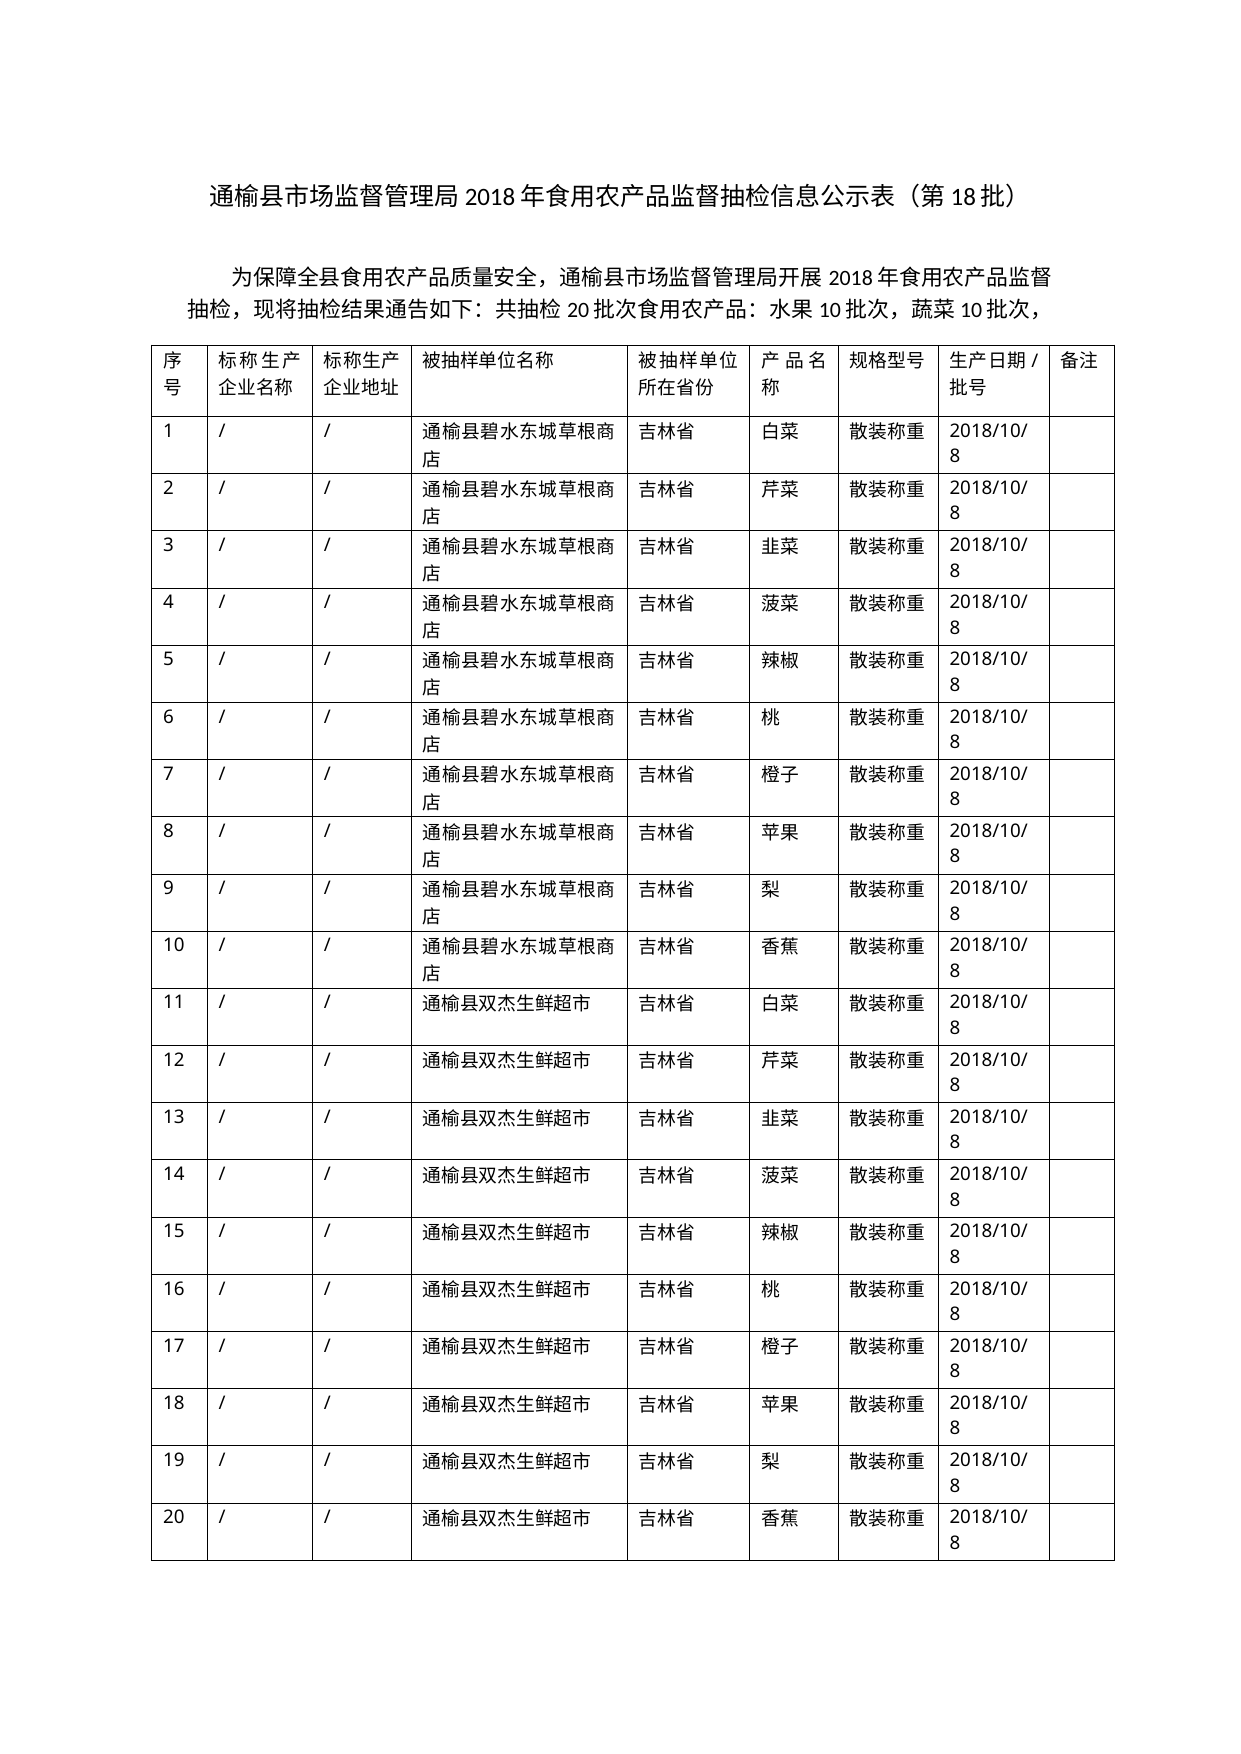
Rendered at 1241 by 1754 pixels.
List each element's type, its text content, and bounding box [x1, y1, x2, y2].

table_cell 通榆县碧水东城草根商店 [412, 875, 627, 931]
table_cell 吉林省 [628, 1504, 749, 1560]
table_cell / [313, 474, 411, 530]
table_cell 散装称重 [839, 646, 938, 702]
table_cell 吉林省 [628, 760, 749, 816]
table_cell 吉林省 [628, 703, 749, 759]
table_cell 苹果 [750, 1389, 838, 1445]
table_cell 散装称重 [839, 1160, 938, 1217]
table_cell 11 [152, 989, 207, 1045]
table_cell 18 [152, 1389, 207, 1445]
table_cell 吉林省 [628, 417, 749, 473]
table_cell 白菜 [750, 417, 838, 473]
table_cell 9 [152, 875, 207, 931]
table_cell 2018/10/8 [939, 1103, 1049, 1159]
table_cell 15 [152, 1218, 207, 1274]
table_cell / [208, 989, 312, 1045]
table_cell / [313, 1275, 411, 1331]
table_cell 通榆县双杰生鲜超市 [412, 1389, 627, 1445]
table_cell / [313, 703, 411, 759]
table_cell 散装称重 [839, 1218, 938, 1274]
table_header 产品名称 [750, 346, 838, 416]
table_cell 2018/10/8 [939, 1389, 1049, 1445]
table_cell / [313, 531, 411, 587]
table_cell 吉林省 [628, 646, 749, 702]
table_cell / [208, 1275, 312, 1331]
table_cell 通榆县碧水东城草根商店 [412, 760, 627, 816]
table_cell 通榆县双杰生鲜超市 [412, 1275, 627, 1331]
table_cell / [208, 1332, 312, 1388]
table_cell 散装称重 [839, 531, 938, 587]
table_cell 2018/10/8 [939, 760, 1049, 816]
table_cell 17 [152, 1332, 207, 1388]
table_cell [1050, 646, 1114, 702]
table_cell 吉林省 [628, 1332, 749, 1388]
table_cell 2018/10/8 [939, 817, 1049, 873]
table_cell / [208, 1389, 312, 1445]
table_cell [1050, 417, 1114, 473]
table_cell / [208, 1046, 312, 1102]
table_cell 吉林省 [628, 1046, 749, 1102]
table_cell 2018/10/8 [939, 417, 1049, 473]
table_cell / [208, 932, 312, 988]
table_cell 吉林省 [628, 1275, 749, 1331]
table_cell [1050, 817, 1114, 873]
table_header 备注 [1050, 346, 1114, 416]
table_cell 梨 [750, 875, 838, 931]
table_cell 橙子 [750, 1332, 838, 1388]
text 通榆县市场监督管理局2018年食用农产品监督抽检信息公示表（第18批） [187, 162, 1053, 227]
table_cell / [208, 417, 312, 473]
table_cell 通榆县双杰生鲜超市 [412, 1446, 627, 1502]
table_cell / [208, 1218, 312, 1274]
table_cell 20 [152, 1504, 207, 1560]
table_cell 2018/10/8 [939, 474, 1049, 530]
table_cell / [313, 875, 411, 931]
table_cell 8 [152, 817, 207, 873]
table_cell 12 [152, 1046, 207, 1102]
table_cell [1050, 1332, 1114, 1388]
table_cell 10 [152, 932, 207, 988]
table_cell 2018/10/8 [939, 932, 1049, 988]
table_cell 通榆县碧水东城草根商店 [412, 531, 627, 587]
text 为保障全县食用农产品质量安全，通榆县市场监督管理局开展2018年食用农产品监督抽检，现将抽检结果通告如下：共抽检20批次食用农产品：水果10批次，蔬菜10批次，按照食品安全标准进行检验，检验结果全部合格，现予公示： [187, 259, 1053, 324]
table_cell 菠菜 [750, 589, 838, 645]
table_cell 2018/10/8 [939, 1160, 1049, 1217]
table_cell / [208, 646, 312, 702]
table_cell 13 [152, 1103, 207, 1159]
table_cell / [208, 875, 312, 931]
table_cell 2018/10/8 [939, 875, 1049, 931]
table_cell / [208, 817, 312, 873]
table_cell / [313, 589, 411, 645]
table_cell [1050, 989, 1114, 1045]
table_cell 3 [152, 531, 207, 587]
table_cell 芹菜 [750, 474, 838, 530]
table_cell / [208, 1103, 312, 1159]
table_cell 通榆县双杰生鲜超市 [412, 989, 627, 1045]
table_cell [1050, 589, 1114, 645]
table_cell 吉林省 [628, 1160, 749, 1217]
table_cell 吉林省 [628, 1389, 749, 1445]
table_cell 2018/10/8 [939, 703, 1049, 759]
table_cell 通榆县双杰生鲜超市 [412, 1103, 627, 1159]
table_cell 辣椒 [750, 1218, 838, 1274]
table_cell 2018/10/8 [939, 646, 1049, 702]
table_cell / [313, 1389, 411, 1445]
table_cell 2018/10/8 [939, 1332, 1049, 1388]
table_cell / [313, 646, 411, 702]
table_cell / [313, 760, 411, 816]
table_cell 梨 [750, 1446, 838, 1502]
table_cell 桃 [750, 1275, 838, 1331]
table_cell [1050, 1504, 1114, 1560]
table_cell 散装称重 [839, 875, 938, 931]
table_cell 辣椒 [750, 646, 838, 702]
table_cell 韭菜 [750, 1103, 838, 1159]
table_cell [1050, 760, 1114, 816]
table_cell 通榆县碧水东城草根商店 [412, 932, 627, 988]
table_cell [1050, 1218, 1114, 1274]
table_cell 通榆县碧水东城草根商店 [412, 817, 627, 873]
table_cell 吉林省 [628, 817, 749, 873]
table_cell / [208, 589, 312, 645]
table_cell 吉林省 [628, 589, 749, 645]
table_cell 散装称重 [839, 932, 938, 988]
table_cell [1050, 703, 1114, 759]
table_cell 散装称重 [839, 817, 938, 873]
table_cell 7 [152, 760, 207, 816]
table_cell 通榆县碧水东城草根商店 [412, 646, 627, 702]
table_header 被抽样单位名称 [412, 346, 627, 416]
table_cell / [313, 1103, 411, 1159]
table_cell / [313, 1046, 411, 1102]
table_cell [1050, 1103, 1114, 1159]
table_cell 2018/10/8 [939, 1275, 1049, 1331]
table_cell / [313, 1332, 411, 1388]
table_header 标称生产企业名称 [208, 346, 312, 416]
table_cell 通榆县双杰生鲜超市 [412, 1046, 627, 1102]
table_cell / [208, 703, 312, 759]
table_cell 散装称重 [839, 589, 938, 645]
table_cell 吉林省 [628, 989, 749, 1045]
table_cell 吉林省 [628, 1446, 749, 1502]
table_cell 菠菜 [750, 1160, 838, 1217]
table_cell 芹菜 [750, 1046, 838, 1102]
table_cell / [313, 932, 411, 988]
table_cell 4 [152, 589, 207, 645]
table_cell 散装称重 [839, 989, 938, 1045]
table_cell / [313, 989, 411, 1045]
table_cell [1050, 474, 1114, 530]
table_cell 散装称重 [839, 703, 938, 759]
table_cell / [208, 531, 312, 587]
table_cell 2018/10/8 [939, 1504, 1049, 1560]
table_cell 桃 [750, 703, 838, 759]
table_cell 香蕉 [750, 1504, 838, 1560]
table_cell [1050, 1389, 1114, 1445]
table_header 规格型号 [839, 346, 938, 416]
table_cell / [313, 1160, 411, 1217]
table_cell 2018/10/8 [939, 989, 1049, 1045]
table_header 被抽样单位所在省份 [628, 346, 749, 416]
table_cell 1 [152, 417, 207, 473]
table_cell 橙子 [750, 760, 838, 816]
table_cell 散装称重 [839, 474, 938, 530]
table_cell / [208, 1504, 312, 1560]
table_header 标称生产企业地址 [313, 346, 411, 416]
table_cell [1050, 531, 1114, 587]
table_cell / [313, 1446, 411, 1502]
table_cell 2 [152, 474, 207, 530]
table_cell 吉林省 [628, 531, 749, 587]
table_cell 通榆县碧水东城草根商店 [412, 417, 627, 473]
table_cell / [208, 760, 312, 816]
table_cell 吉林省 [628, 1103, 749, 1159]
table_cell 2018/10/8 [939, 1218, 1049, 1274]
table_cell 通榆县双杰生鲜超市 [412, 1218, 627, 1274]
table_cell 通榆县双杰生鲜超市 [412, 1332, 627, 1388]
table_cell 散装称重 [839, 1332, 938, 1388]
table_cell 通榆县碧水东城草根商店 [412, 474, 627, 530]
table_cell 6 [152, 703, 207, 759]
table_header 序号 [152, 346, 207, 416]
table_cell 散装称重 [839, 1446, 938, 1502]
table_cell 5 [152, 646, 207, 702]
table_cell 吉林省 [628, 875, 749, 931]
table_cell 2018/10/8 [939, 1046, 1049, 1102]
table_cell 19 [152, 1446, 207, 1502]
table_cell 吉林省 [628, 1218, 749, 1274]
table_cell / [313, 417, 411, 473]
table_cell 散装称重 [839, 1046, 938, 1102]
table_cell / [313, 1504, 411, 1560]
table_cell [1050, 875, 1114, 931]
table_cell 吉林省 [628, 474, 749, 530]
table_cell 2018/10/8 [939, 589, 1049, 645]
table_cell / [313, 817, 411, 873]
table_cell / [208, 474, 312, 530]
table_cell 散装称重 [839, 1275, 938, 1331]
table_cell 通榆县双杰生鲜超市 [412, 1160, 627, 1217]
table_cell 香蕉 [750, 932, 838, 988]
table_cell [1050, 1446, 1114, 1502]
table_cell 吉林省 [628, 932, 749, 988]
table_cell 散装称重 [839, 760, 938, 816]
table_header 生产日期 /批号 [939, 346, 1049, 416]
table_cell 通榆县碧水东城草根商店 [412, 589, 627, 645]
table_cell [1050, 1160, 1114, 1217]
table_cell / [208, 1446, 312, 1502]
table_cell 散装称重 [839, 1504, 938, 1560]
table_cell [1050, 932, 1114, 988]
table_cell 16 [152, 1275, 207, 1331]
table_cell 2018/10/8 [939, 1446, 1049, 1502]
table_cell 散装称重 [839, 417, 938, 473]
table_cell 2018/10/8 [939, 531, 1049, 587]
table_cell / [313, 1218, 411, 1274]
table_cell 苹果 [750, 817, 838, 873]
table_cell [1050, 1046, 1114, 1102]
table_cell 散装称重 [839, 1389, 938, 1445]
table_cell [1050, 1275, 1114, 1331]
table_cell 通榆县双杰生鲜超市 [412, 1504, 627, 1560]
table_cell 散装称重 [839, 1103, 938, 1159]
table_cell 通榆县碧水东城草根商店 [412, 703, 627, 759]
table_cell 韭菜 [750, 531, 838, 587]
table_cell 白菜 [750, 989, 838, 1045]
table_cell / [208, 1160, 312, 1217]
table_cell 14 [152, 1160, 207, 1217]
